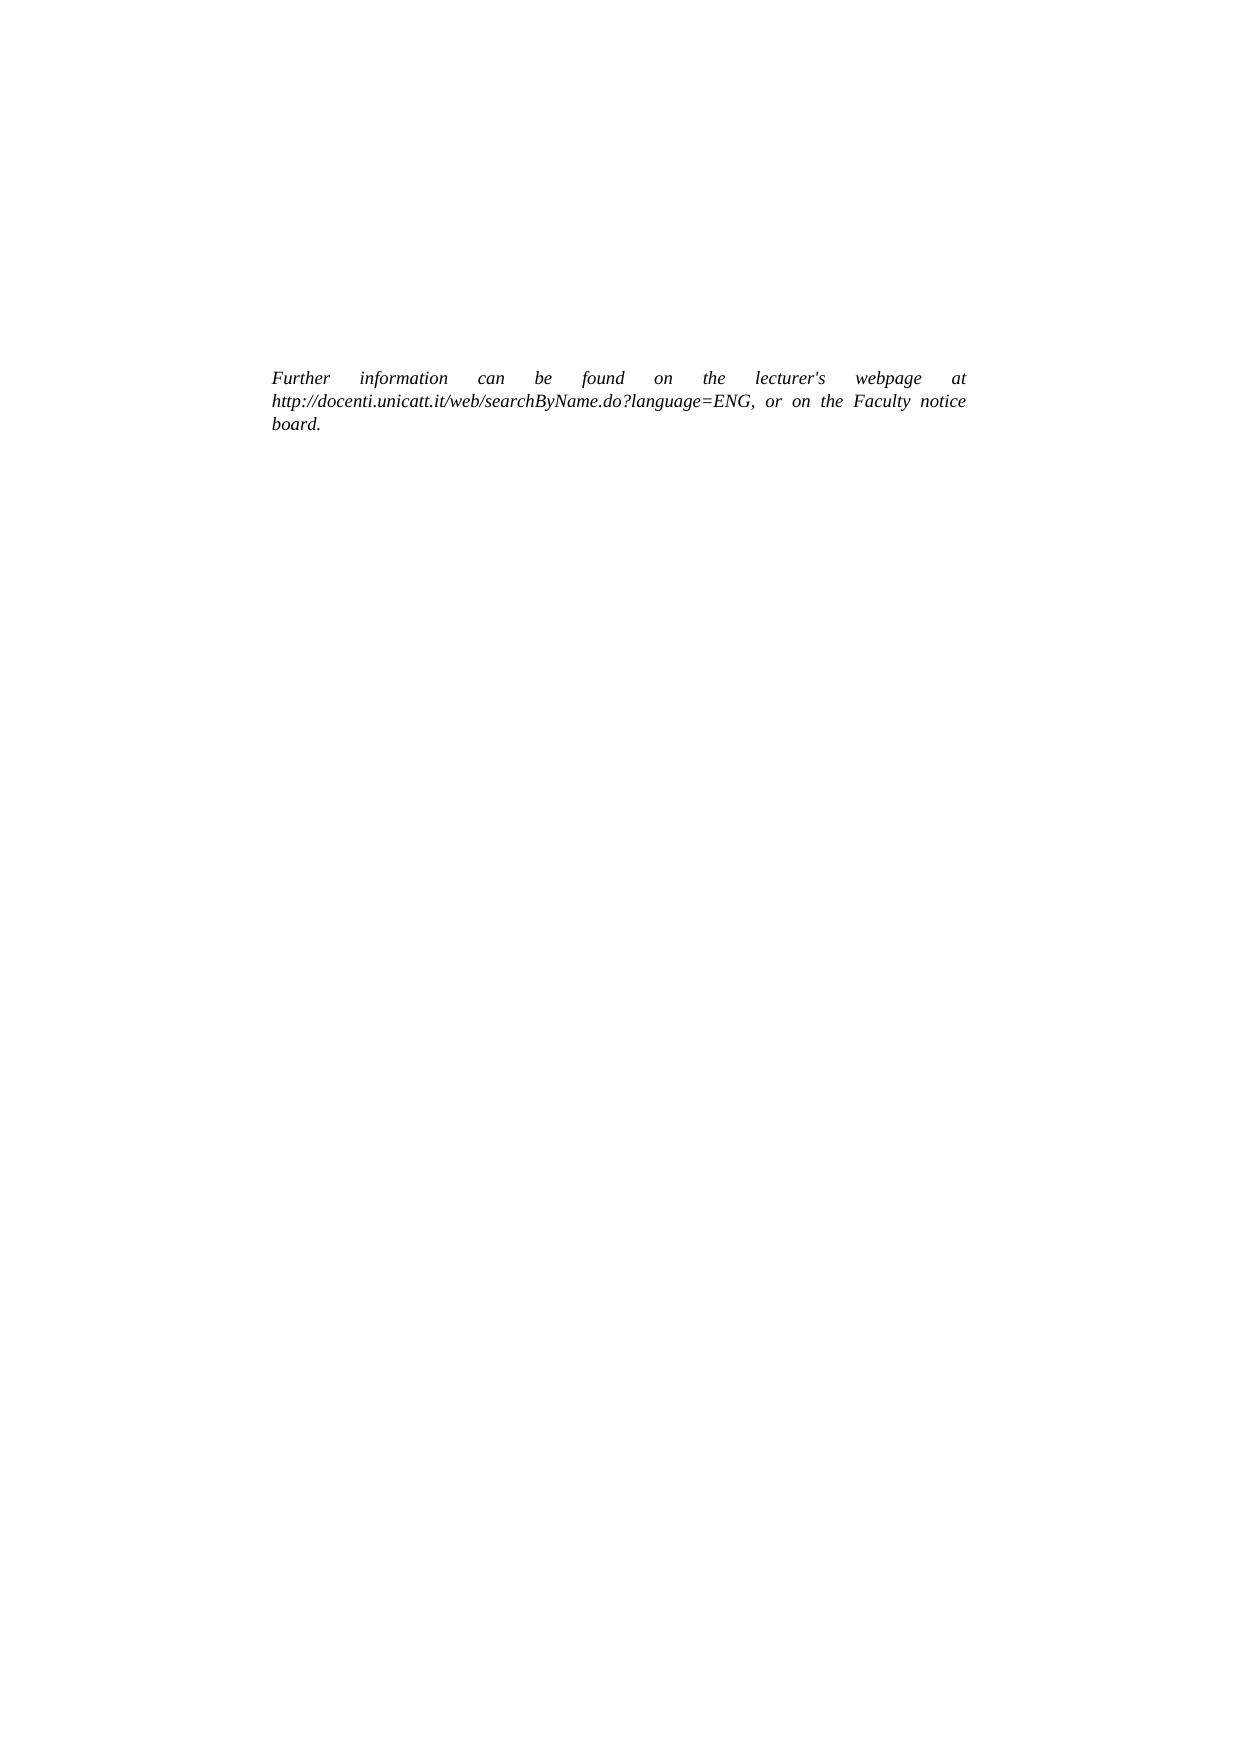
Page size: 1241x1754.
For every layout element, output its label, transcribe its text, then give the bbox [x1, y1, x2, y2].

text Further information can be found on the lecturer's webpage at http://docenti.unicatt.it/web/searchByName.do?language=ENG, or on the Faculty notice board. [272, 366, 968, 435]
